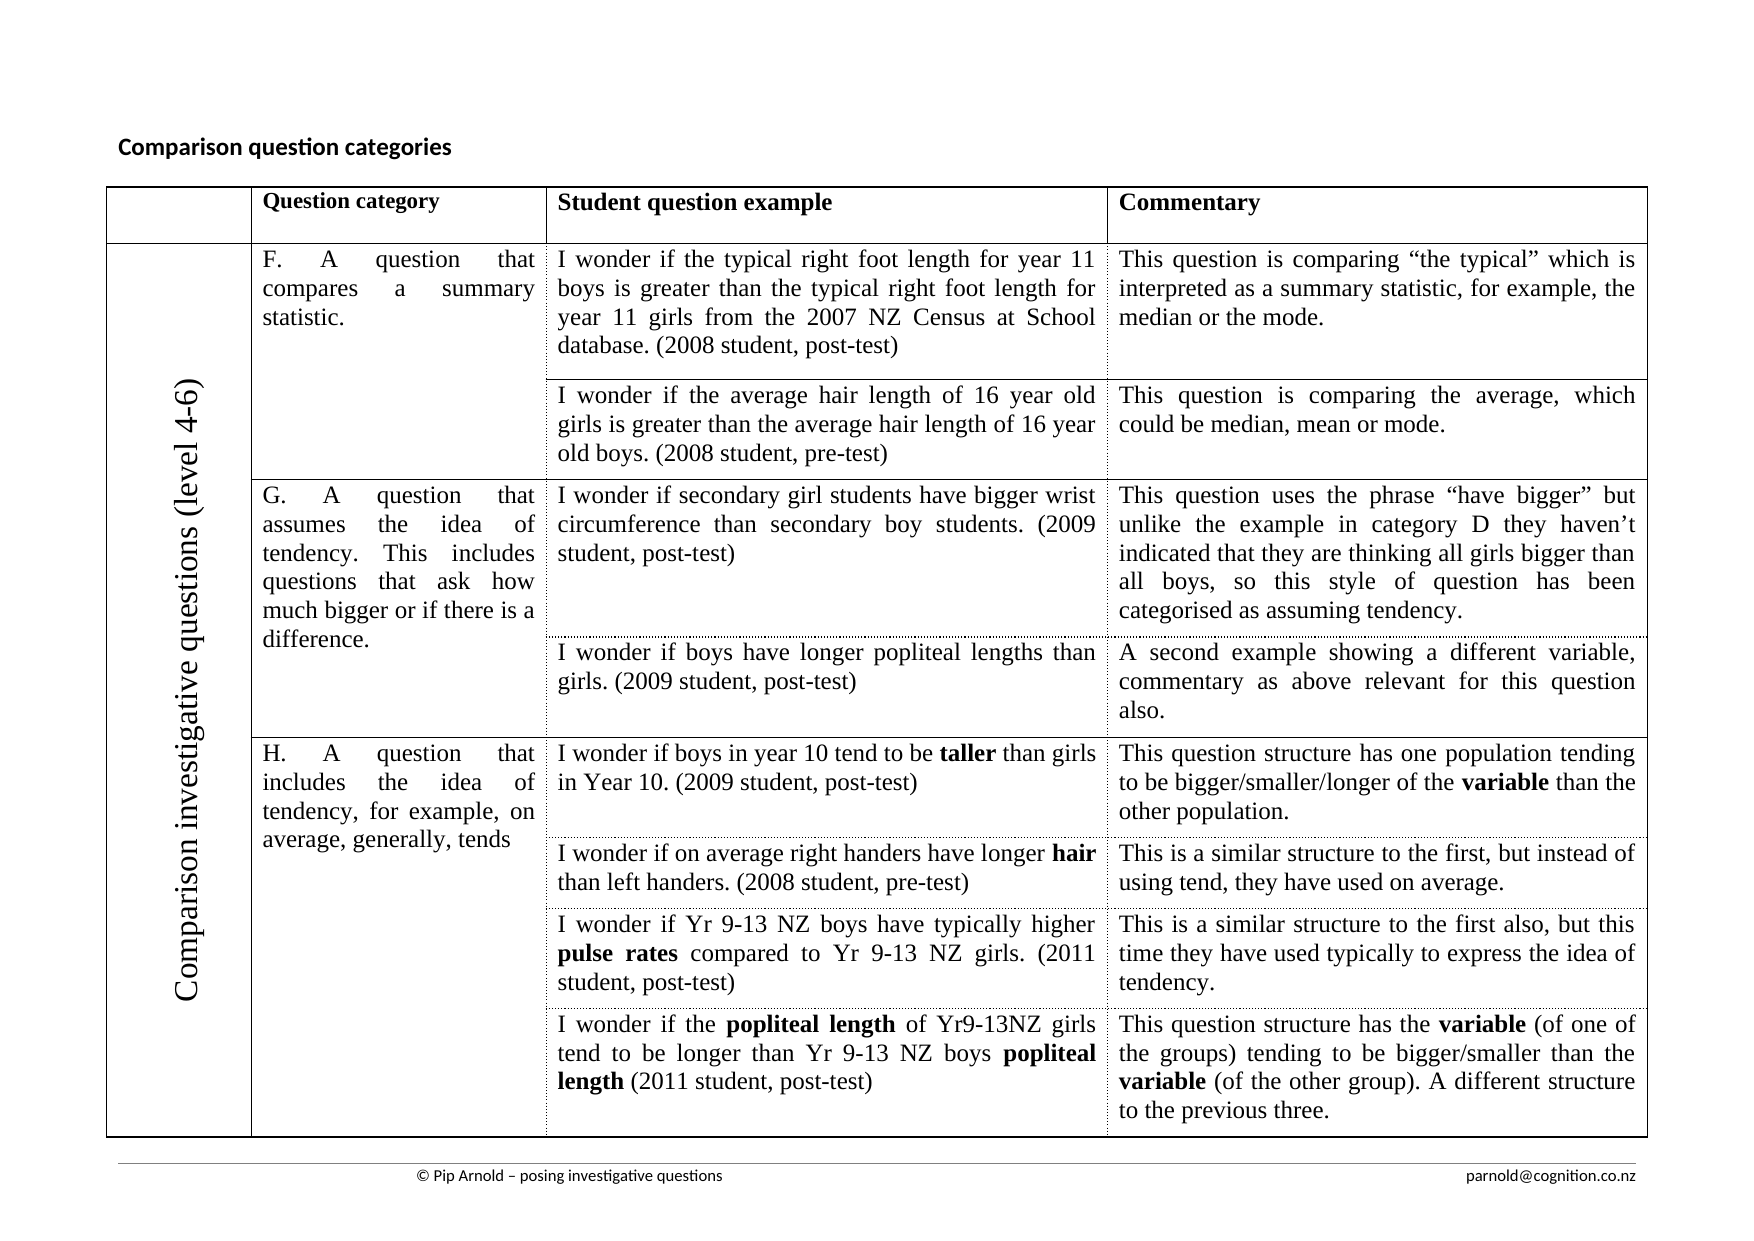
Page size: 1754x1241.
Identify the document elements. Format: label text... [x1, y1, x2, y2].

table_header Student question example [547, 188, 1107, 243]
table_cell I wonder if boys have longer popliteal lengths than girls. (2009 student, post-test) [546, 636, 1107, 737]
table_cell This is a similar structure to the first also, but this time they have used typically to express the idea of tendency. [1108, 908, 1647, 1008]
table_cell This question structure has the variable (of one of the groups) tending to be bigger/smaller than the variable (of the other group). A different structure to the previous three. [1108, 1008, 1647, 1136]
table_header Question category [252, 188, 546, 243]
table_cell This question structure has one population tending to be bigger/smaller/longer of the variable than the other population. [1108, 738, 1647, 837]
table_header [107, 188, 251, 243]
table_cell A second example showing a different variable, commentary as above relevant for this question also. [1108, 636, 1647, 737]
table_cell F. A question that compares a summary statistic. [252, 244, 546, 479]
table_cell H. A question that includes the idea of tendency, for example, on average, generally, tends [252, 738, 546, 1136]
table_cell Comparison investigative questions (level 4-6) [107, 244, 251, 1136]
table_cell I wonder if boys in year 10 tend to be taller than girls in Year 10. (2009 student, post-test) [546, 738, 1107, 837]
subtitle Comparison question categories [118, 131, 1636, 161]
table_cell This question is comparing the average, which could be median, mean or mode. [1108, 380, 1647, 479]
table_cell I wonder if the typical right foot length for year 11 boys is greater than the typical right foot length for year 11 girls from the 2007 NZ Census at School database. (2008 student, post-test) [546, 244, 1107, 379]
table_header Commentary [1108, 188, 1647, 243]
table_cell I wonder if the popliteal length of Yr9-13NZ girls tend to be longer than Yr 9-13 NZ boys popliteal length (2011 student, post-test) [546, 1008, 1107, 1136]
table_cell I wonder if secondary girl students have bigger wrist circumference than secondary boy students. (2009 student, post-test) [546, 480, 1107, 636]
table_cell This question uses the phrase “have bigger” but unlike the example in category D they haven’t indicated that they are thinking all girls bigger than all boys, so this style of question has been categorised as assuming tendency. [1108, 480, 1647, 636]
table_cell I wonder if Yr 9-13 NZ boys have typically higher pulse rates compared to Yr 9-13 NZ girls. (2011 student, post-test) [546, 908, 1107, 1008]
table_cell I wonder if the average hair length of 16 year old girls is greater than the average hair length of 16 year old boys. (2008 student, pre-test) [546, 380, 1107, 479]
table_cell I wonder if on average right handers have longer hair than left handers. (2008 student, pre-test) [546, 837, 1107, 908]
table_cell This is a similar structure to the first, but instead of using tend, they have used on average. [1108, 837, 1647, 908]
table_cell G. A question that assumes the idea of tendency. This includes questions that ask how much bigger or if there is a difference. [252, 480, 546, 737]
table_cell This question is comparing “the typical” which is interpreted as a summary statistic, for example, the median or the mode. [1108, 244, 1647, 379]
